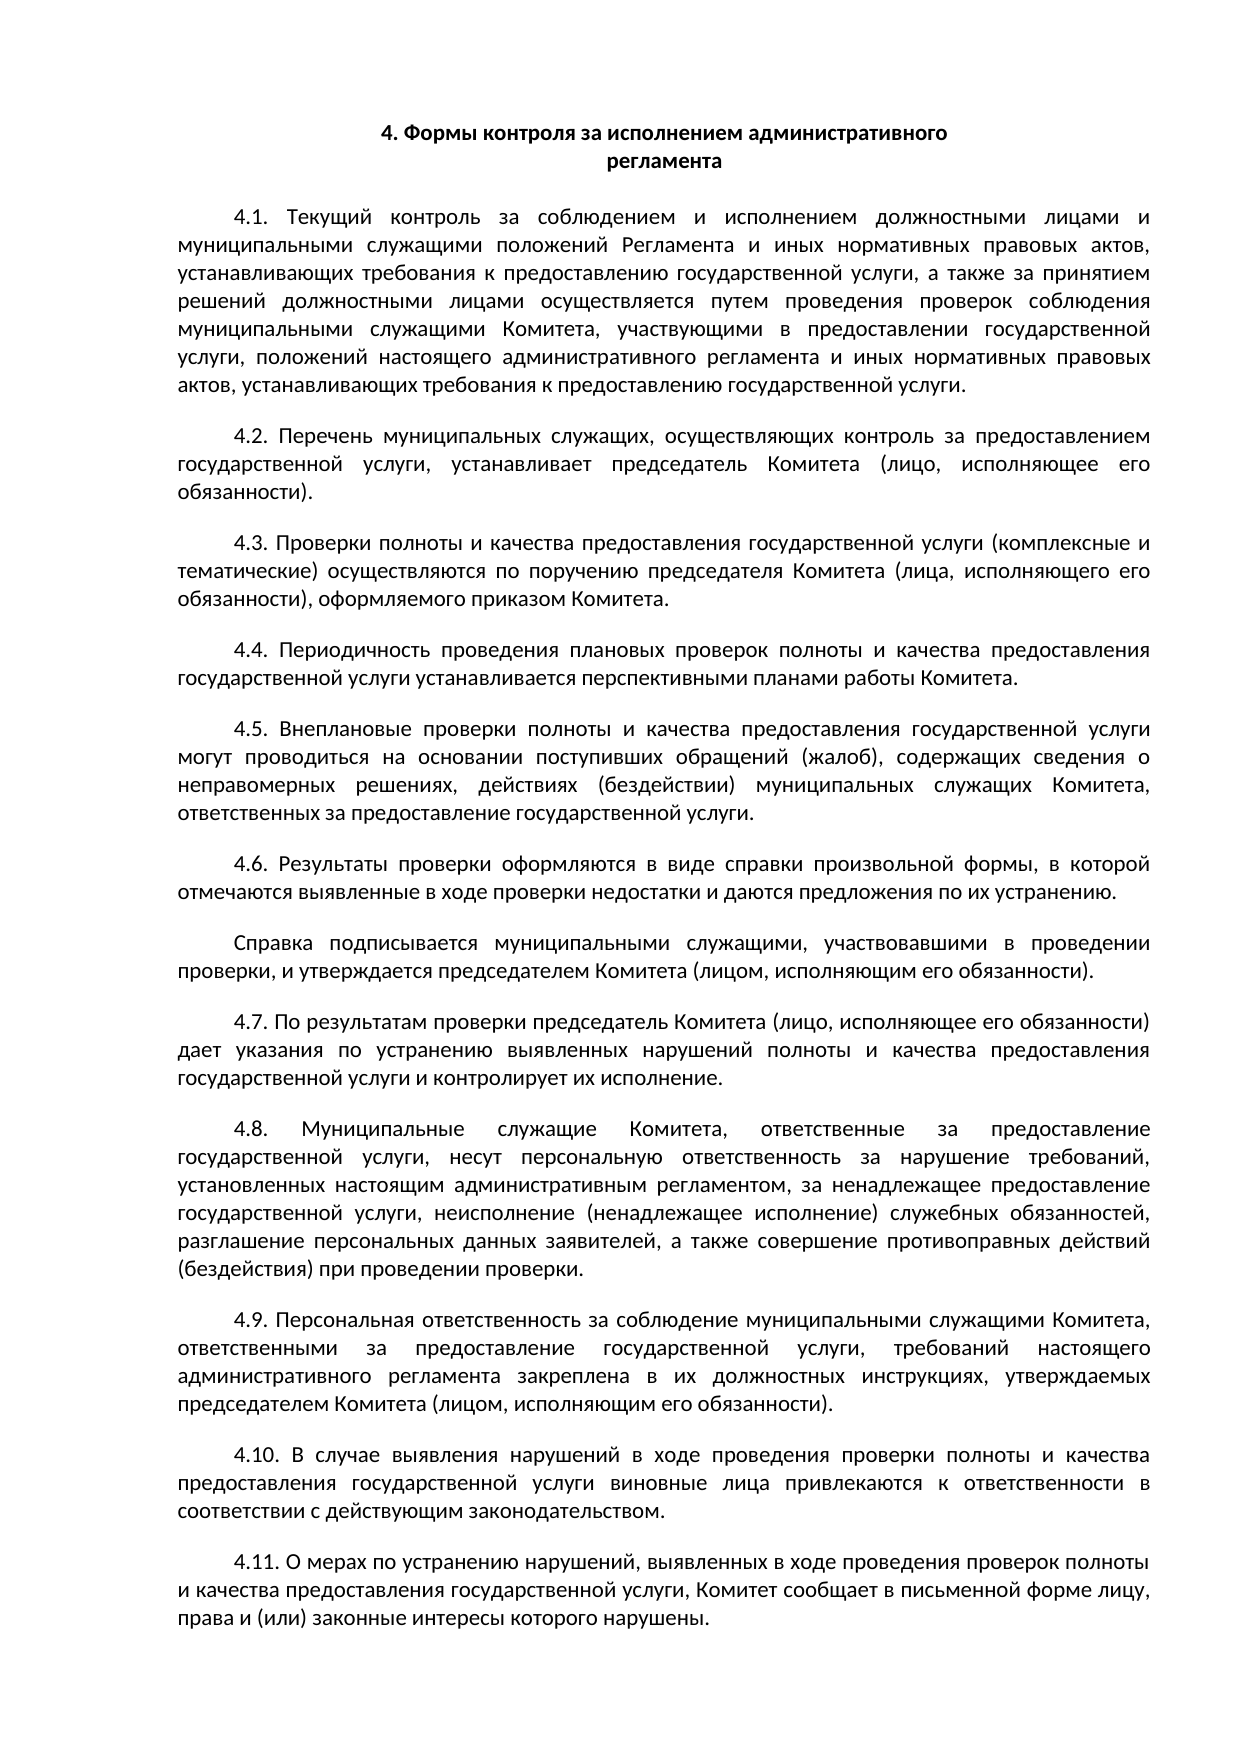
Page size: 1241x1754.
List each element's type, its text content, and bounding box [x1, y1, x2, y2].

text 4.5. Внеплановые проверки полноты и качества предоставления государственной услуги могут проводиться на основании поступивших обращений (жалоб), содержащих сведения о неправомерных решениях, действиях (бездействии) муниципальных служащих Комитета, ответственных за предоставление государственной услуги. [177, 714, 1152, 826]
text 4.1. Текущий контроль за соблюдением и исполнением должностными лицами и муниципальными служащими положений Регламента и иных нормативных правовых актов, устанавливающих требования к предоставлению государственной услуги, а также за принятием решений должностными лицами осуществляется путем проведения проверок соблюдения муниципальными служащими Комитета, участвующими в предоставлении государственной услуги, положений настоящего административного регламента и иных нормативных правовых актов, устанавливающих требования к предоставлению государственной услуги. [177, 202, 1152, 398]
text 4.3. Проверки полноты и качества предоставления государственной услуги (комплексные и тематические) осуществляются по поручению председателя Комитета (лица, исполняющего его обязанности), оформляемого приказом Комитета. [177, 528, 1152, 612]
text 4.11. О мерах по устранению нарушений, выявленных в ходе проведения проверок полноты и качества предоставления государственной услуги, Комитет сообщает в письменной форме лицу, права и (или) законные интересы которого нарушены. [177, 1547, 1152, 1631]
text 4.2. Перечень муниципальных служащих, осуществляющих контроль за предоставлением государственной услуги, устанавливает председатель Комитета (лицо, исполняющее его обязанности). [177, 421, 1152, 505]
text 4.9. Персональная ответственность за соблюдение муниципальными служащими Комитета, ответственными за предоставление государственной услуги, требований настоящего административного регламента закреплена в их должностных инструкциях, утверждаемых председателем Комитета (лицом, исполняющим его обязанности). [177, 1305, 1152, 1417]
text 4.6. Результаты проверки оформляются в виде справки произвольной формы, в которой отмечаются выявленные в ходе проверки недостатки и даются предложения по их устранению. [177, 849, 1152, 905]
text 4.4. Периодичность проведения плановых проверок полноты и качества предоставления государственной услуги устанавливается перспективными планами работы Комитета. [177, 635, 1152, 691]
text 4.7. По результатам проверки председатель Комитета (лицо, исполняющее его обязанности) дает указания по устранению выявленных нарушений полноты и качества предоставления государственной услуги и контролирует их исполнение. [177, 1007, 1152, 1091]
text 4.10. В случае выявления нарушений в ходе проведения проверки полноты и качества предоставления государственной услуги виновные лица привлекаются к ответственности в соответствии с действующим законодательством. [177, 1440, 1152, 1524]
title 4. Формы контроля за исполнением административного [177, 118, 1152, 146]
text 4.8. Муниципальные служащие Комитета, ответственные за предоставление государственной услуги, несут персональную ответственность за нарушение требований, установленных настоящим административным регламентом, за ненадлежащее предоставление государственной услуги, неисполнение (ненадлежащее исполнение) служебных обязанностей, разглашение персональных данных заявителей, а также совершение противоправных действий (бездействия) при проведении проверки. [177, 1114, 1152, 1282]
text Справка подписывается муниципальными служащими, участвовавшими в проведении проверки, и утверждается председателем Комитета (лицом, исполняющим его обязанности). [177, 928, 1152, 984]
title регламента [177, 146, 1152, 174]
